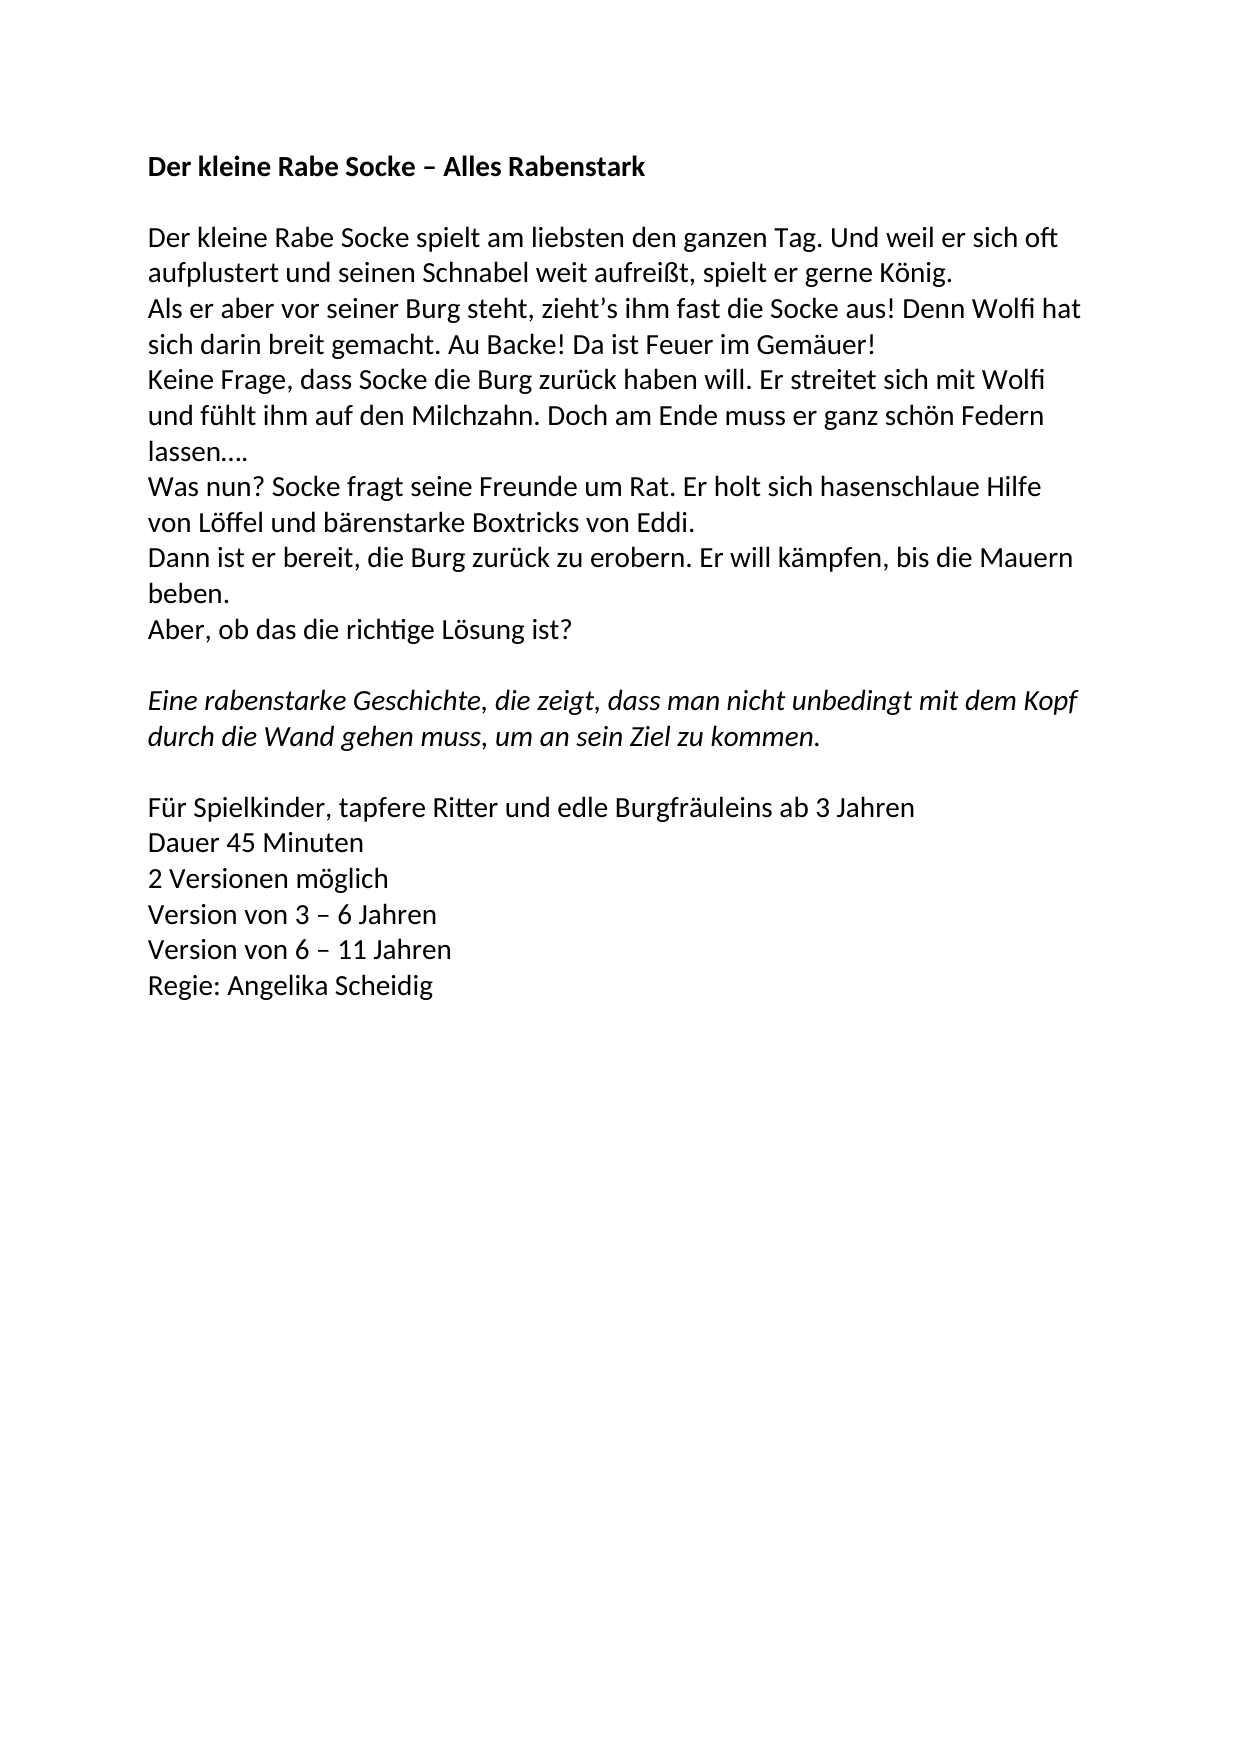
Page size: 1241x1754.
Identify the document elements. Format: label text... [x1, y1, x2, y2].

text Der kleine Rabe Socke – Alles Rabenstark [148, 148, 1093, 183]
text Version von 6 – 11 Jahren [148, 931, 1093, 967]
text Dann ist er bereit, die Burg zurück zu erobern. Er will kämpfen, bis die Mauern beben. [148, 539, 1093, 611]
text Aber, ob das die richtige Lösung ist? [148, 611, 1093, 646]
text Dauer 45 Minuten [148, 824, 1093, 860]
text Der kleine Rabe Socke spielt am liebsten den ganzen Tag. Und weil er sich oft aufplustert und seinen Schnabel weit aufreißt, spielt er gerne König. [148, 219, 1093, 290]
text Für Spielkinder, tapfere Ritter und edle Burgfräuleins ab 3 Jahren [148, 789, 1093, 824]
text Was nun? Socke fragt seine Freunde um Rat. Er holt sich hasenschlaue Hilfe von Löffel und bärenstarke Boxtricks von Eddi. [148, 468, 1093, 539]
text Regie: Angelika Scheidig [148, 967, 1093, 1003]
text Keine Frage, dass Socke die Burg zurück haben will. Er streitet sich mit Wolfi und fühlt ihm auf den Milchzahn. Doch am Ende muss er ganz schön Federn lassen…. [148, 361, 1093, 468]
text Eine rabenstarke Geschichte, die zeigt, dass man nicht unbedingt mit dem Kopf durch die Wand gehen muss, um an sein Ziel zu kommen. [148, 682, 1093, 753]
text Als er aber vor seiner Burg steht, zieht’s ihm fast die Socke aus! Denn Wolfi hat sich darin breit gemacht. Au Backe! Da ist Feuer im Gemäuer! [148, 290, 1093, 361]
text 2 Versionen möglich [148, 860, 1093, 896]
text Version von 3 – 6 Jahren [148, 896, 1093, 931]
